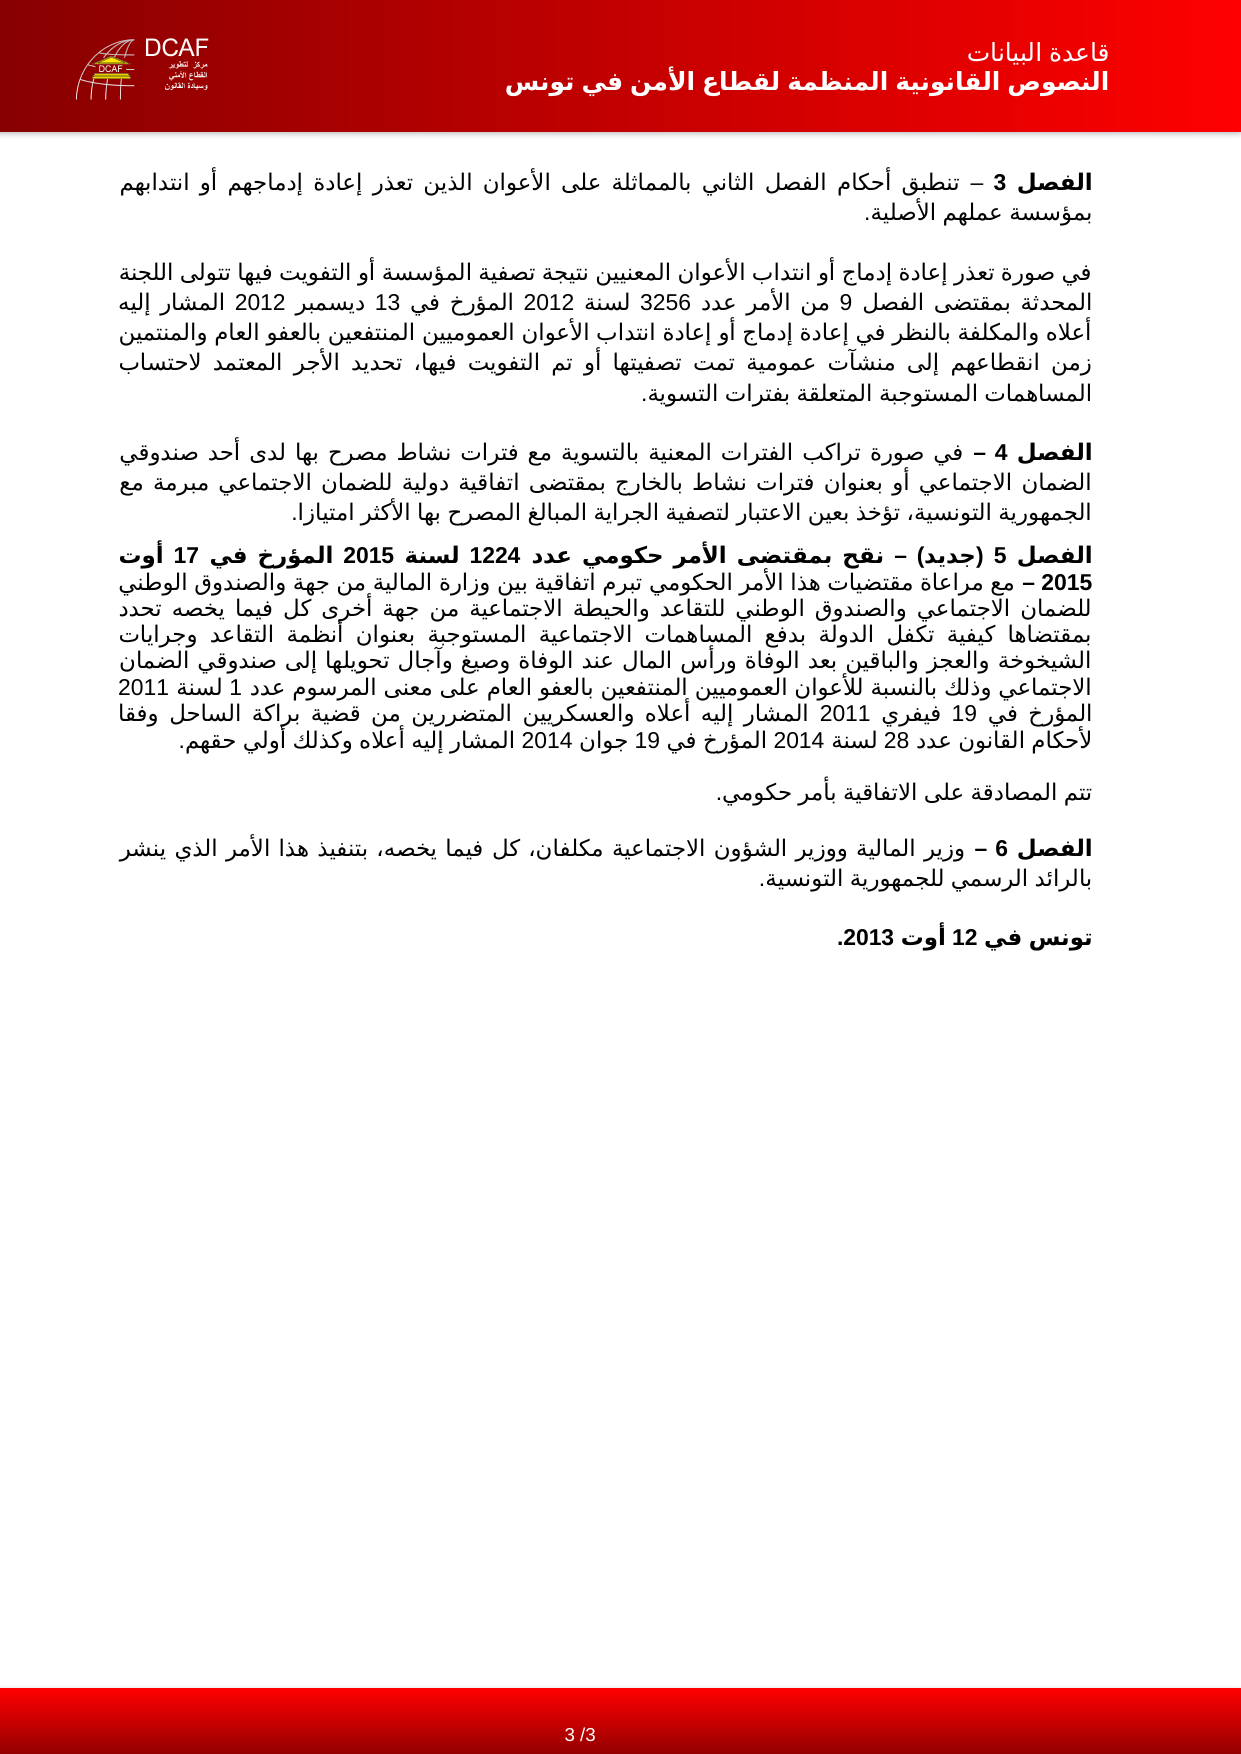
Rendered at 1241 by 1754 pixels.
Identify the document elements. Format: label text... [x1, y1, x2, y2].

picture [65, 27, 218, 111]
text الفصل 4 – في صورة تراكب الفترات المعنية بالتسوية مع فترات نشاط مصرح بها لدى أحد صندوقي الضمان الاجتماعي أو بعنوان فترات نشاط بالخارج بمقتضى اتفاقية دولية للضمان الاجتماعي مبرمة مع الجمهورية التونسية، تؤخذ بعين الاعتبار لتصفية الجراية المبالغ المصرح بها الأكثر امتيازا. [118, 439, 1093, 526]
list الفصل 5 (جديد) – نقح بمقتضى الأمر حكومي عدد 1224 لسنة 2015 المؤرخ في 17 أوت 2015 – مع مراعاة مقتضيات هذا الأمر الحكومي تبرم اتفاقية بين وزارة المالية من جهة والصندوق الوطني للضمان الاجتماعي والصندوق الوطني للتقاعد والحيطة الاجتماعية من جهة أخرى كل فيما يخصه تحدد بمقتضاها كيفية تكفل الدولة بدفع المساهمات الاجتماعية المستوجبة بعنوان أنظمة التقاعد وجرايات الشيخوخة والعجز والباقين بعد الوفاة ورأس المال عند الوفاة وصيغ وآجال تحويلها إلى صندوقي الضمان الاجتماعي وذلك بالنسبة للأعوان العموميين المنتفعين بالعفو العام على معنى المرسوم عدد 1 لسنة 2011 المؤرخ في 19 فيفري 2011 المشار إليه أعلاه والعسكريين المتضررين من قضية براكة الساحل وفقا لأحكام القانون عدد 28 لسنة 2014 المؤرخ في 19 جوان 2014 المشار إليه أعلاه وكذلك أولي حقهم. [118, 542, 1092, 753]
list تتم المصادقة على الاتفاقية بأمر حكومي. [118, 779, 1092, 806]
text الفصل 3 – تنطبق أحكام الفصل الثاني بالمماثلة على الأعوان الذين تعذر إعادة إدماجهم أو انتدابهم بمؤسسة عملهم الأصلية. [118, 169, 1093, 226]
text في صورة تعذر إعادة إدماج أو انتداب الأعوان المعنيين نتيجة تصفية المؤسسة أو التفويت فيها تتولى اللجنة المحدثة بمقتضى الفصل 9 من الأمر عدد 3256 لسنة 2012 المؤرخ في 13 ديسمبر 2012 المشار إليه أعلاه والمكلفة بالنظر في إعادة إدماج أو إعادة انتداب الأعوان العموميين المنتفعين بالعفو العام والمنتمين زمن انقطاعهم إلى منشآت عمومية تمت تصفيتها أو تم التفويت فيها، تحديد الأجر المعتمد لاحتساب المساهمات المستوجبة المتعلقة بفترات التسوية. [118, 259, 1093, 406]
text الفصل 6 – وزير المالية ووزير الشؤون الاجتماعية مكلفان، كل فيما يخصه، بتنفيذ هذا الأمر الذي ينشر بالرائد الرسمي للجمهورية التونسية. [118, 835, 1093, 891]
text تونس في 12 أوت 2013. [118, 924, 1093, 951]
